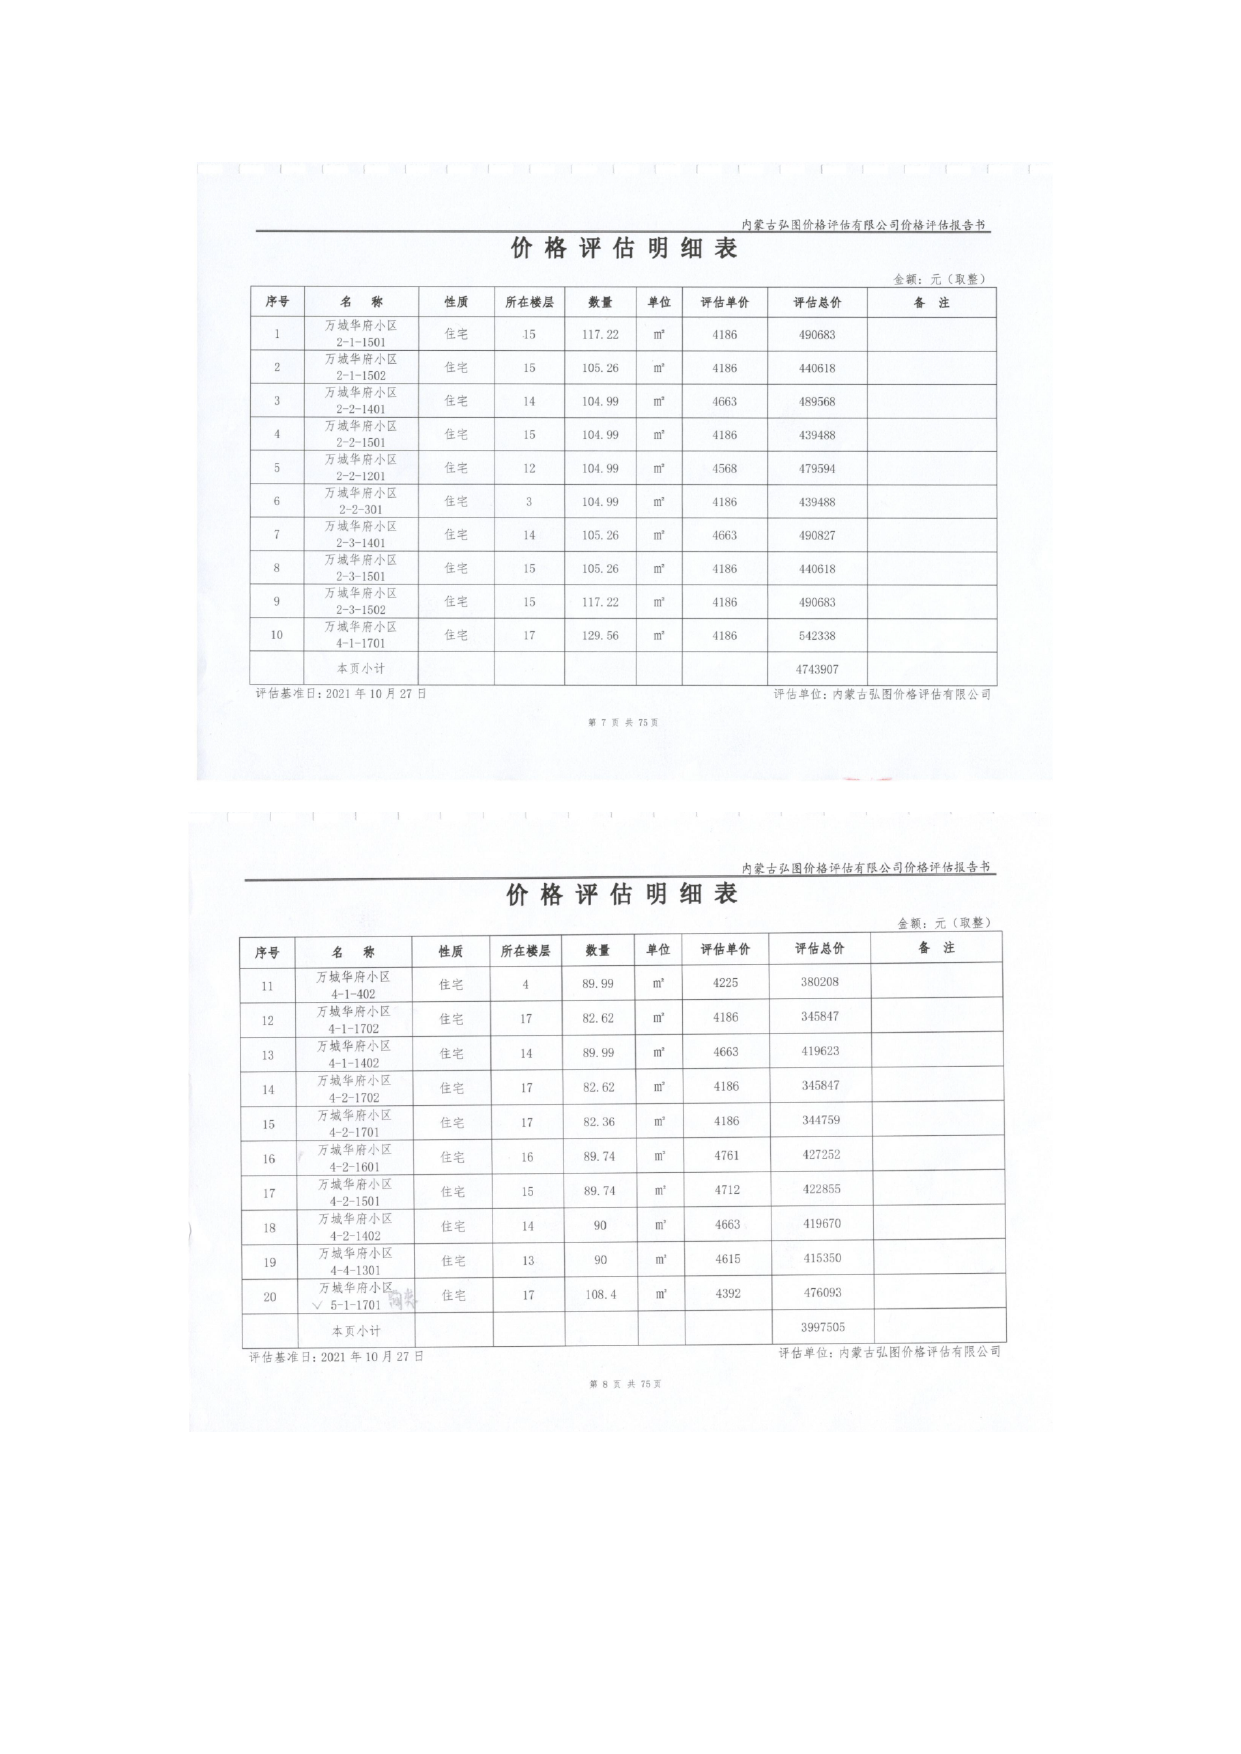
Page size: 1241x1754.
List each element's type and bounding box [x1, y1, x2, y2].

picture [187, 812, 1053, 1432]
picture [187, 162, 1053, 790]
